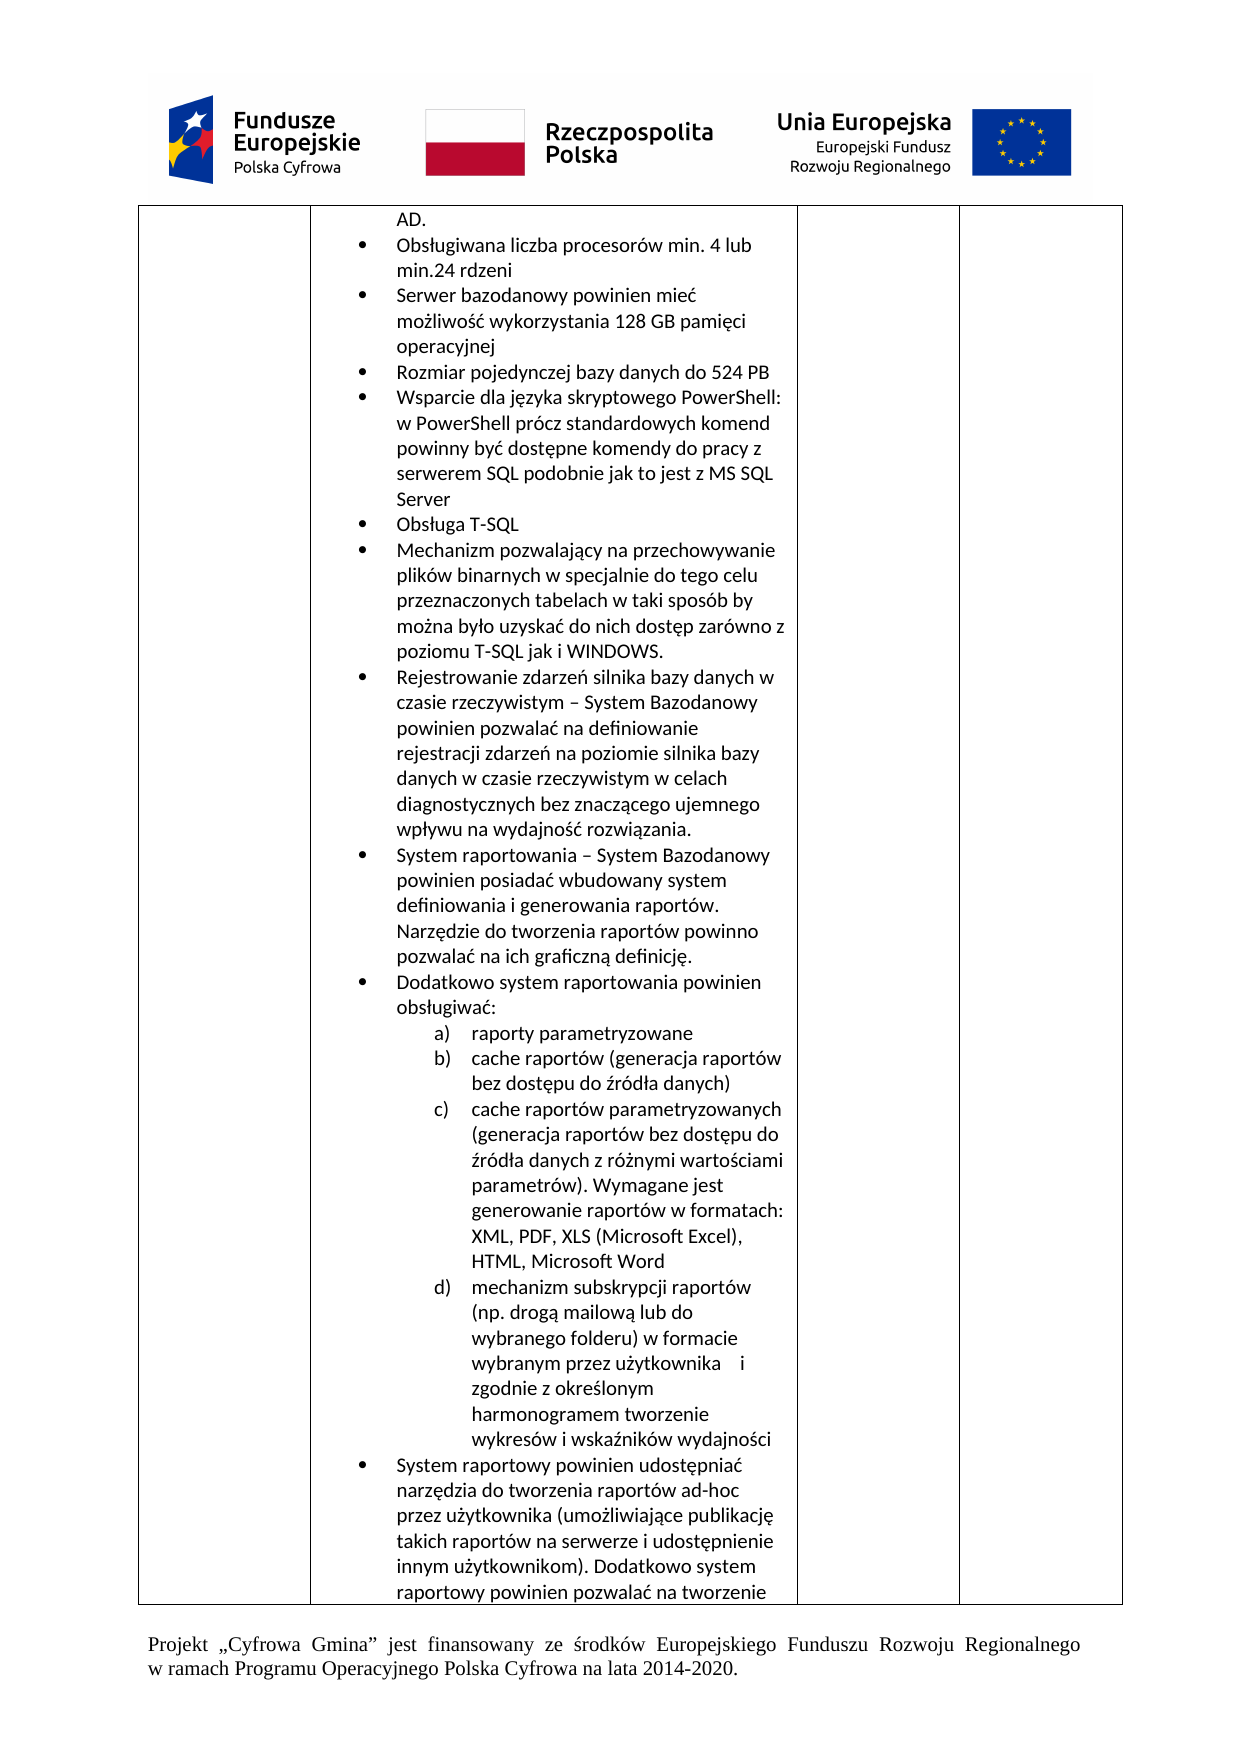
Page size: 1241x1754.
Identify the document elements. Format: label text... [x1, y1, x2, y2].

table_cell [798, 206, 959, 1604]
table_cell [139, 206, 310, 1604]
table_cell [960, 206, 1122, 1604]
picture [147, 73, 1093, 205]
